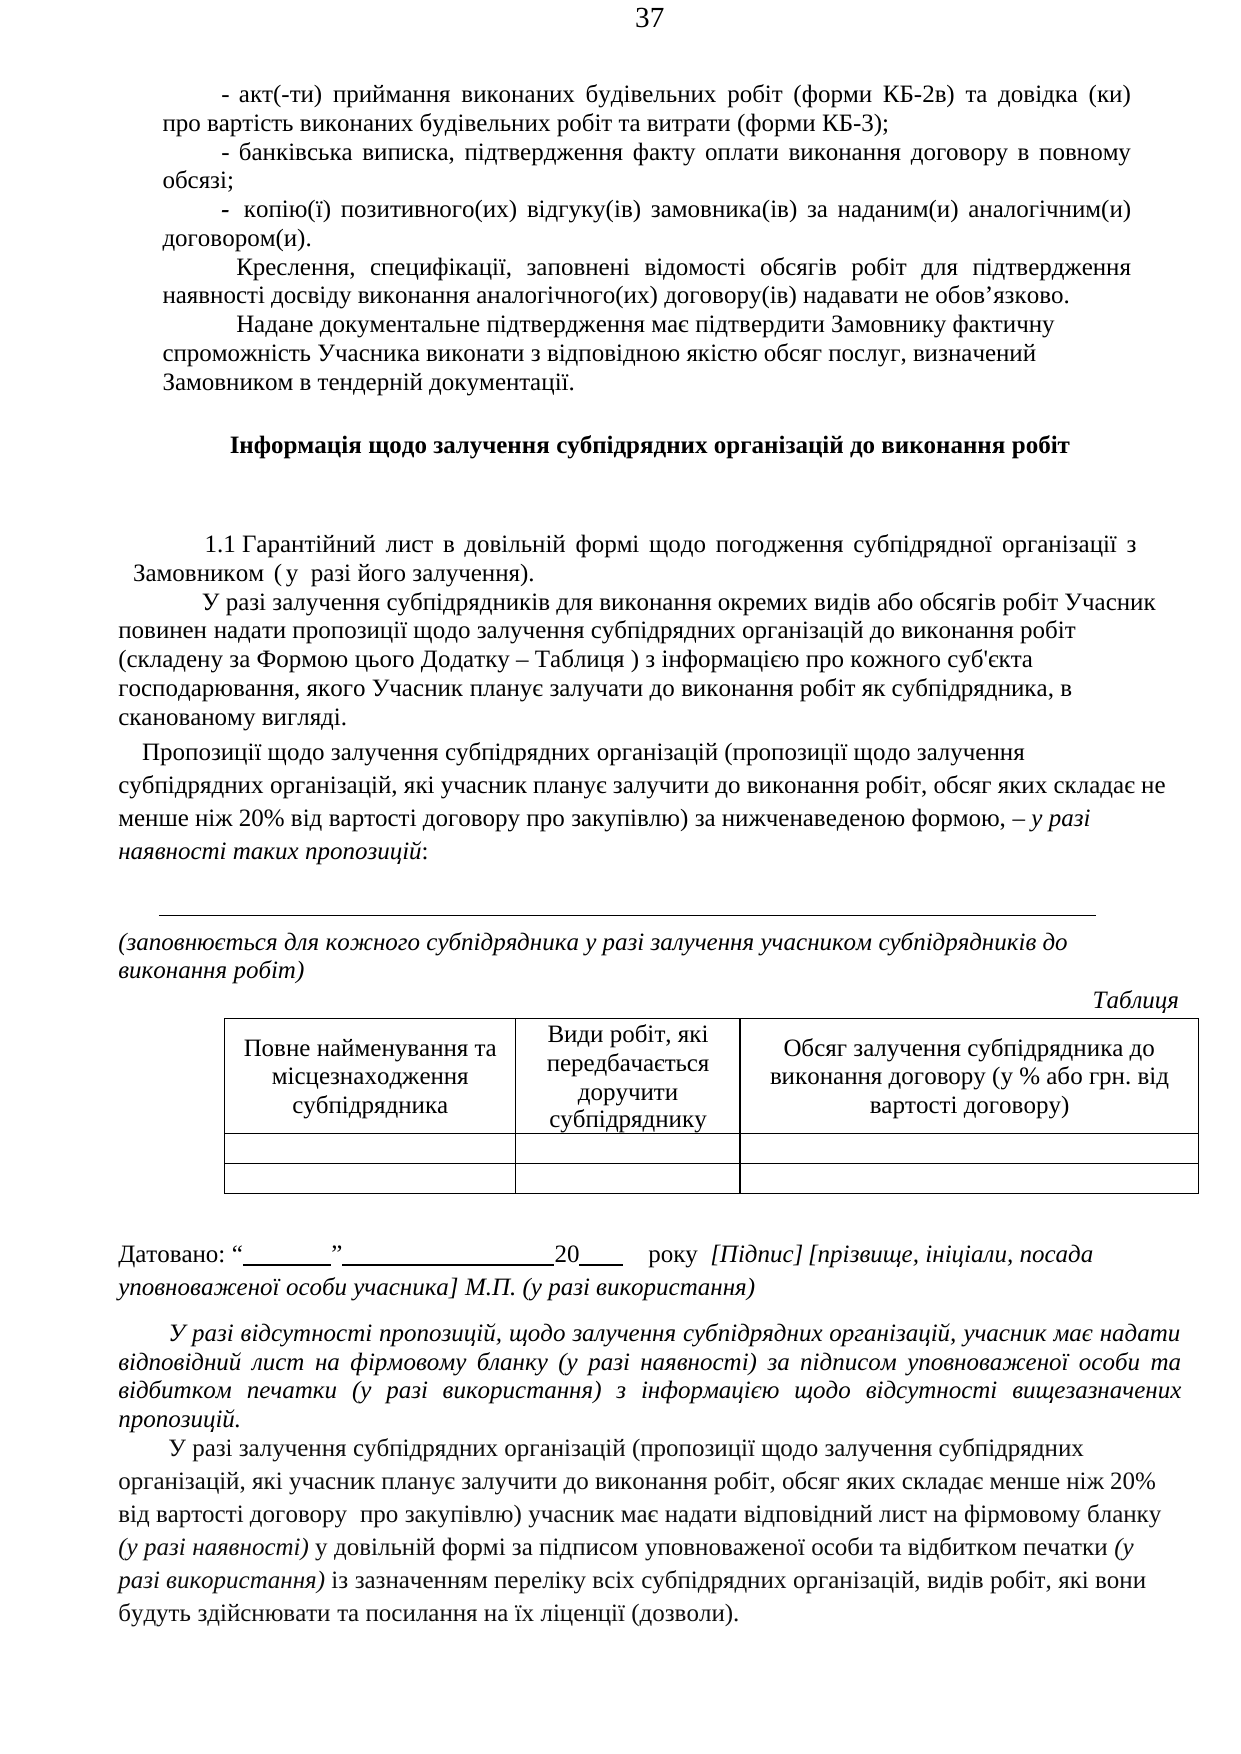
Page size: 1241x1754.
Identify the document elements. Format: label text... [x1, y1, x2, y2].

table_cell [516, 1134, 739, 1163]
text Пропозиції щодо залучення субпідрядних організацій (пропозиції щодо залучення субпідрядних організацій, які учасник планує залучити до виконання робіт, обсяг яких складає не менше ніж 20% від вартості договору про закупівлю) за нижченаведеною формою, – у разі наявності таких пропозицій: [118, 737, 1166, 864]
text Інформація щодо залучення субпідрядних організацій до виконання робіт [118, 430, 1181, 459]
table_cell [225, 1164, 515, 1192]
table_cell [741, 1134, 1198, 1163]
text 1.1 Гарантійний лист в довільній формі щодо погодження субпідрядної організації з Замовником (у разі його залучення). [133, 529, 1181, 587]
text Датовано: “ ” 20 року [Підпис] [прізвище, ініціали, посада уповноваженої особи учасника] М.П. (у разі використання) [118, 1239, 1181, 1301]
list копію(ї) позитивного(их) відгуку(ів) замовника(ів) за наданим(и) аналогічним(и) договором(и). [162, 194, 1132, 252]
table_header Повне найменування та місцезнаходження субпідрядника [225, 1019, 515, 1133]
text Таблиця [118, 985, 1181, 1014]
text (заповнюється для кожного субпідрядника у разі залучення учасником субпідрядників до виконання робіт) [118, 927, 1181, 984]
text У разі залучення субпідрядних організацій (пропозиції щодо залучення субпідрядних організацій, які учасник планує залучити до виконання робіт, обсяг яких складає менше ніж 20% від вартості договору про закупівлю) учасник має надати відповідний лист на фірмовому бланку (у разі наявності) у довільній формі за підписом уповноваженої особи та відбитком печатки (у разі використання) із зазначенням переліку всіх субпідрядних організацій, видів робіт, які вони будуть здійснювати та посилання на їх ліценції (дозволи). [118, 1433, 1181, 1627]
table_cell [741, 1164, 1198, 1192]
table_cell [225, 1134, 515, 1163]
list банківська виписка, підтвердження факту оплати виконання договору в повному обсязі; [162, 137, 1132, 194]
text Креслення, специфікації, заповнені відомості обсягів робіт для підтвердження наявності досвіду виконання аналогічного(их) договору(ів) надавати не обов’язково. [162, 252, 1132, 309]
list У разі залучення субпідрядників для виконання окремих видів або обсягів робіт Учасник повинен надати пропозиції щодо залучення субпідрядних організацій до виконання робіт (складену за Формою цього Додатку – Таблиця ) з інформацією про кожного суб'єкта господарювання, якого Учасник планує залучати до виконання робіт як субпідрядника, в сканованому вигляді. [118, 587, 1166, 731]
text Надане документальне підтвердження має підтвердити Замовнику фактичну спроможність Учасника виконати з відповідною якістю обсяг послуг, визначений Замовником в тендерній документації. [162, 309, 1132, 395]
table_cell [516, 1164, 739, 1192]
table_header Види робіт, які передбачається доручити субпідряднику [516, 1019, 739, 1133]
list акт(-ти) приймання виконаних будівельних робіт (форми КБ-2в) та довiдка (ки) про вapтicть виконаних будівельних робiт та витрати (форми КБ-3); [162, 79, 1132, 137]
table_header Обсяг залучення субпідрядника до виконання договору (у % або грн. від вартості договору) [741, 1019, 1198, 1133]
text У разі відсутності пропозицій, щодо залучення субпідрядних організацій, учасник має надати відповідний лист на фірмовому бланку (у разі наявності) за підписом уповноваженої особи та відбитком печатки (у разі використання) з інформацією щодо відсутності вищезазначених пропозицій. [118, 1318, 1181, 1433]
